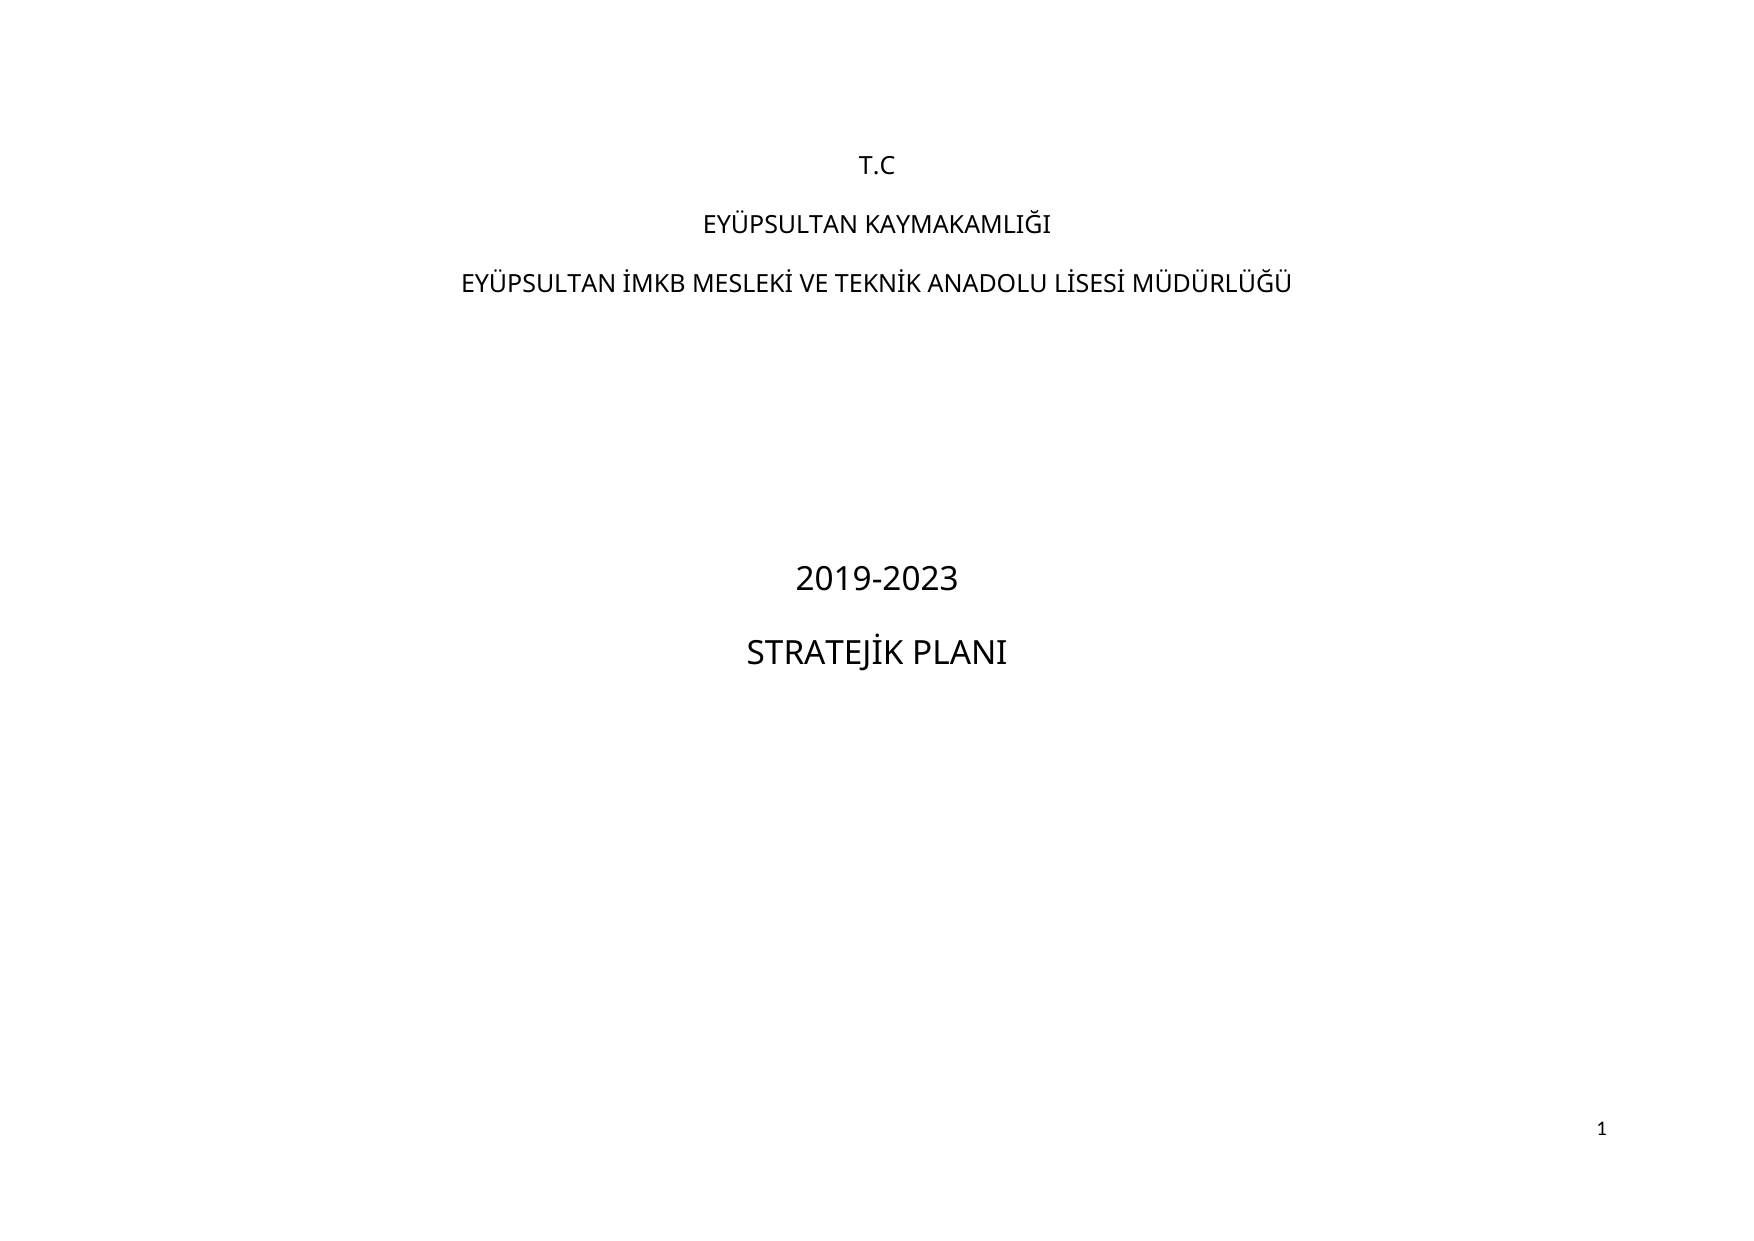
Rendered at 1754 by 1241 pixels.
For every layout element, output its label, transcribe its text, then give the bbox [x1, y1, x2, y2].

text EYÜPSULTAN İMKB MESLEKİ VE TEKNİK ANADOLU LİSESİ MÜDÜRLÜĞÜ [148, 266, 1606, 300]
text 2019-2023 [148, 555, 1606, 601]
text T.C [148, 148, 1606, 182]
text EYÜPSULTAN KAYMAKAMLIĞI [148, 207, 1606, 241]
text STRATEJİK PLANI [148, 629, 1606, 674]
